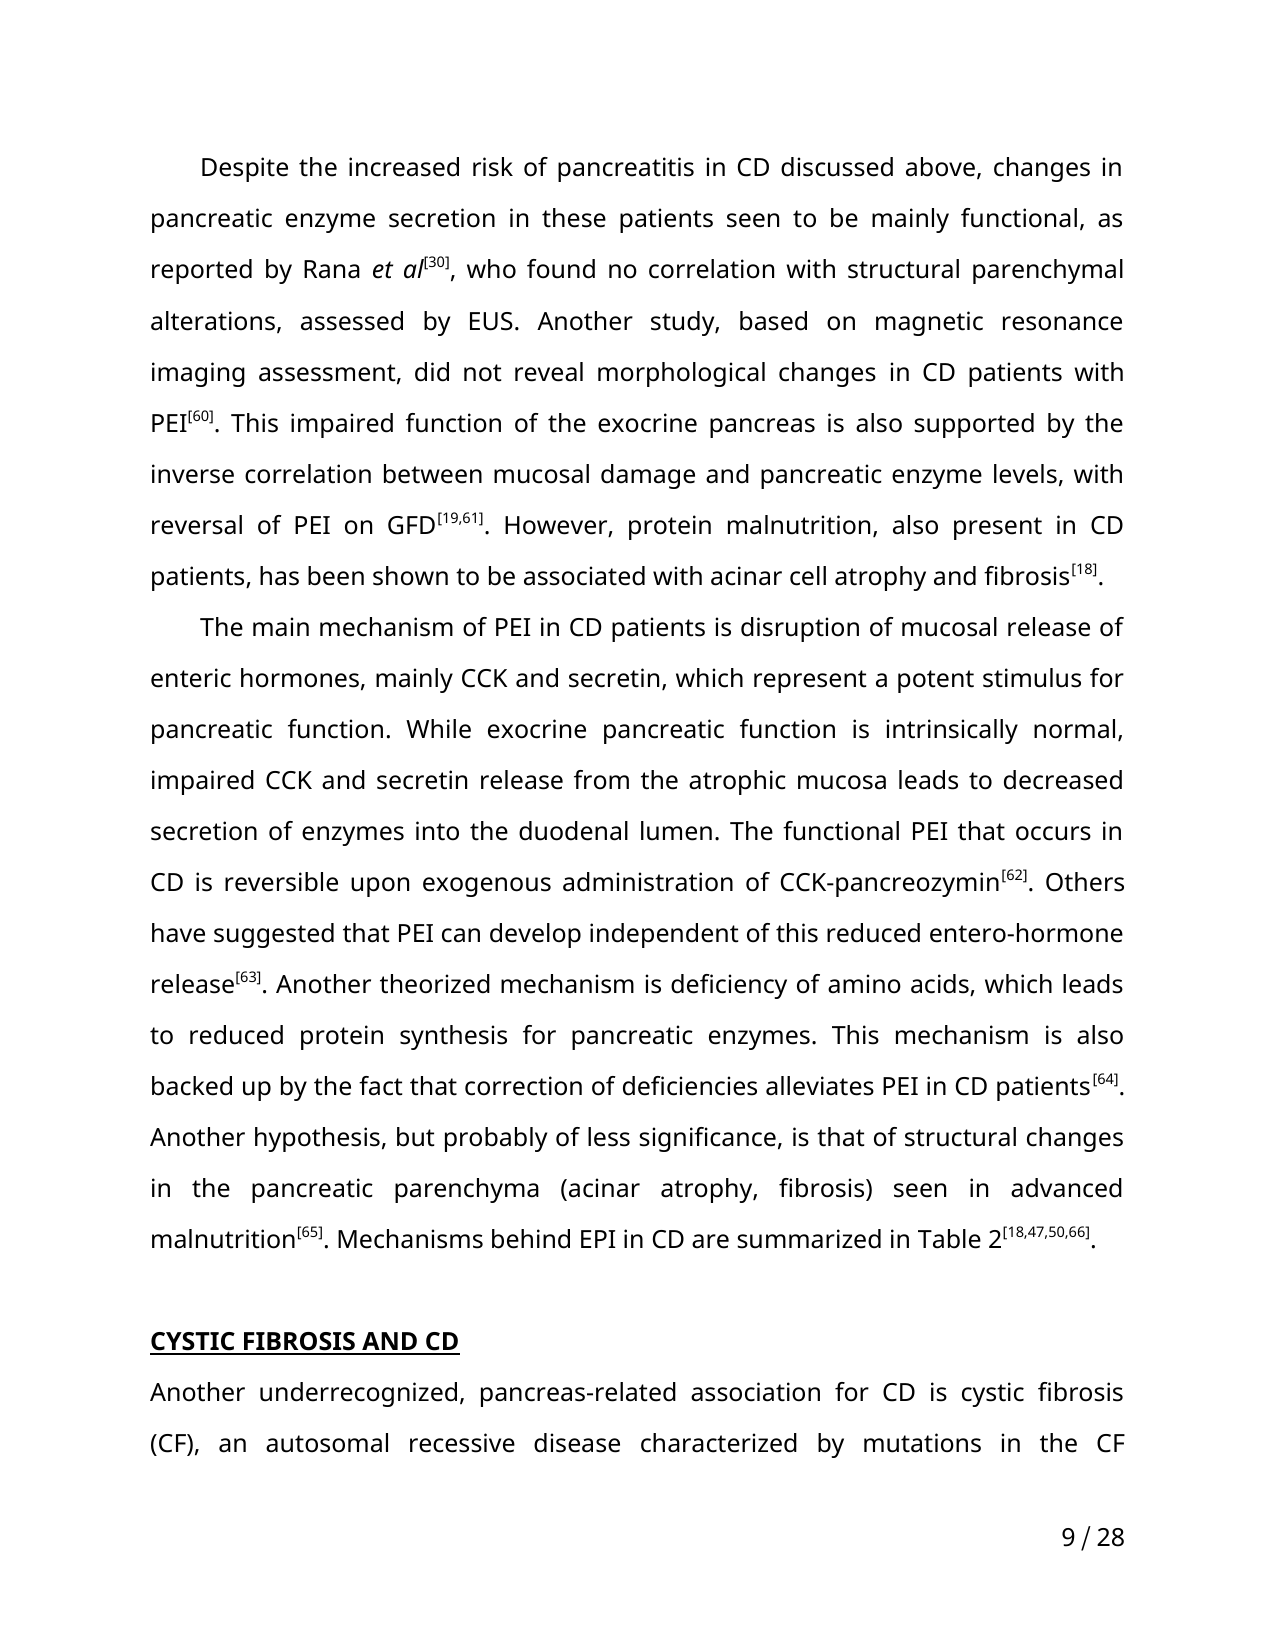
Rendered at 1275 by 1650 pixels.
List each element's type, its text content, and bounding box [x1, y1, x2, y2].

text Cystic fibrosis and CD [150, 1324, 1125, 1358]
text Despite the increased risk of pancreatitis in CD discussed above, changes in pancreatic enzyme secretion in these patients seen to be mainly functional, as reported by Rana et al[30], who found no correlation with structural parenchymal alterations, assessed by EUS. Another study, based on magnetic resonance imaging assessment, did not reveal morphological changes in CD patients with PEI[60]. This impaired function of the exocrine pancreas is also supported by the inverse correlation between mucosal damage and pancreatic enzyme levels, with reversal of PEI on GFD[19,61]. However, protein malnutrition, also present in CD patients, has been shown to be associated with acinar cell atrophy and fibrosis[18]. [150, 150, 1125, 592]
text The main mechanism of PEI in CD patients is disruption of mucosal release of enteric hormones, mainly CCK and secretin, which represent a potent stimulus for pancreatic function. While exocrine pancreatic function is intrinsically normal, impaired CCK and secretin release from the atrophic mucosa leads to decreased secretion of enzymes into the duodenal lumen. The functional PEI that occurs in CD is reversible upon exogenous administration of CCK-pancreozymin[62]. Others have suggested that PEI can develop independent of this reduced entero-hormone release[63]. Another theorized mechanism is deficiency of amino acids, which leads to reduced protein synthesis for pancreatic enzymes. This mechanism is also backed up by the fact that correction of deficiencies alleviates PEI in CD patients[64]. Another hypothesis, but probably of less significance, is that of structural changes in the pancreatic parenchyma (acinar atrophy, fibrosis) seen in advanced malnutrition[65]. Mechanisms behind EPI in CD are summarized in Table 2[18,47,50,66]. [150, 609, 1125, 1256]
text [150, 1375, 1125, 1460]
